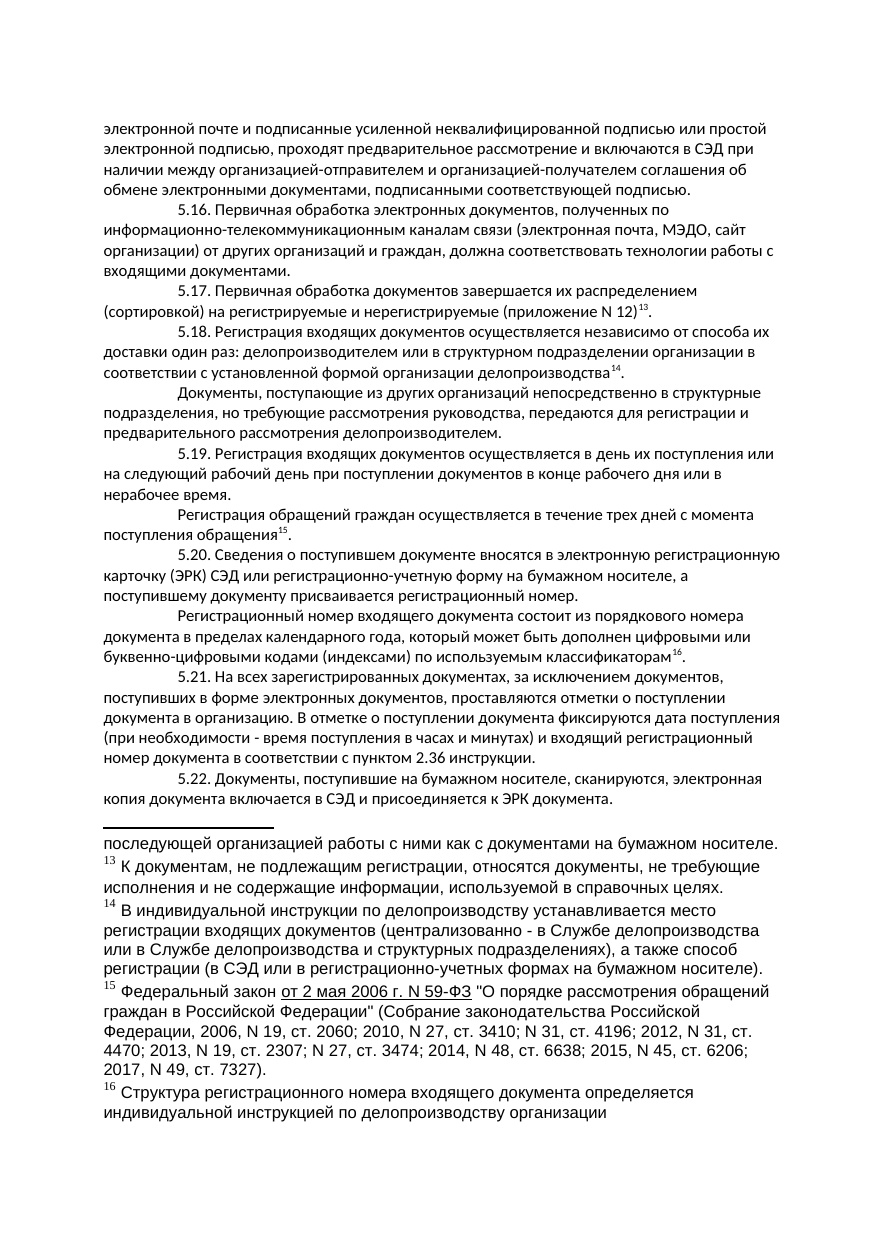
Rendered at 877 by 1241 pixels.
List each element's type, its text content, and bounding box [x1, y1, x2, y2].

text 5.22. Документы, поступившие на бумажном носителе, сканируются, электронная копия документа включается в СЭД и присоединяется к ЭРК документа. [103, 768, 782, 809]
text 5.19. Регистрация входящих документов осуществляется в день их поступления или на следующий рабочий день при поступлении документов в конце рабочего дня или в нерабочее время. [103, 443, 782, 504]
text 5.17. Первичная обработка документов завершается их распределением (сортировкой) на регистрируемые и нерегистрируемые (приложение N 12). [103, 281, 782, 321]
text 5.16. Первичная обработка электронных документов, полученных по информационно-телекоммуникационным каналам связи (электронная почта, МЭДО, сайт организации) от других организаций и граждан, должна соответствовать технологии работы с входящими документами. [103, 199, 782, 281]
text 5.20. Сведения о поступившем документе вносятся в электронную регистрационную карточку (ЭРК) СЭД или регистрационно-учетную форму на бумажном носителе, а поступившему документу присваивается регистрационный номер. [103, 545, 782, 606]
text Регистрация обращений граждан осуществляется в течение трех дней с момента поступления обращения. [103, 504, 782, 545]
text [103, 118, 782, 199]
text 5.21. На всех зарегистрированных документах, за исключением документов, поступивших в форме электронных документов, проставляются отметки о поступлении документа в организацию. В отметке о поступлении документа фиксируются дата поступления (при необходимости - время поступления в часах и минутах) и входящий регистрационный номер документа в соответствии с пунктом 2.36 инструкции. [103, 667, 782, 768]
text Документы, поступающие из других организаций непосредственно в структурные подразделения, но требующие рассмотрения руководства, передаются для регистрации и предварительного рассмотрения делопроизводителем. [103, 382, 782, 443]
text Регистрационный номер входящего документа состоит из порядкового номера документа в пределах календарного года, который может быть дополнен цифровыми или буквенно-цифровыми кодами (индексами) по используемым классификаторам. [103, 606, 782, 667]
text 5.18. Регистрация входящих документов осуществляется независимо от способа их доставки один раз: делопроизводителем или в структурном подразделении организации в соответствии с установленной формой организации делопроизводства. [103, 321, 782, 382]
